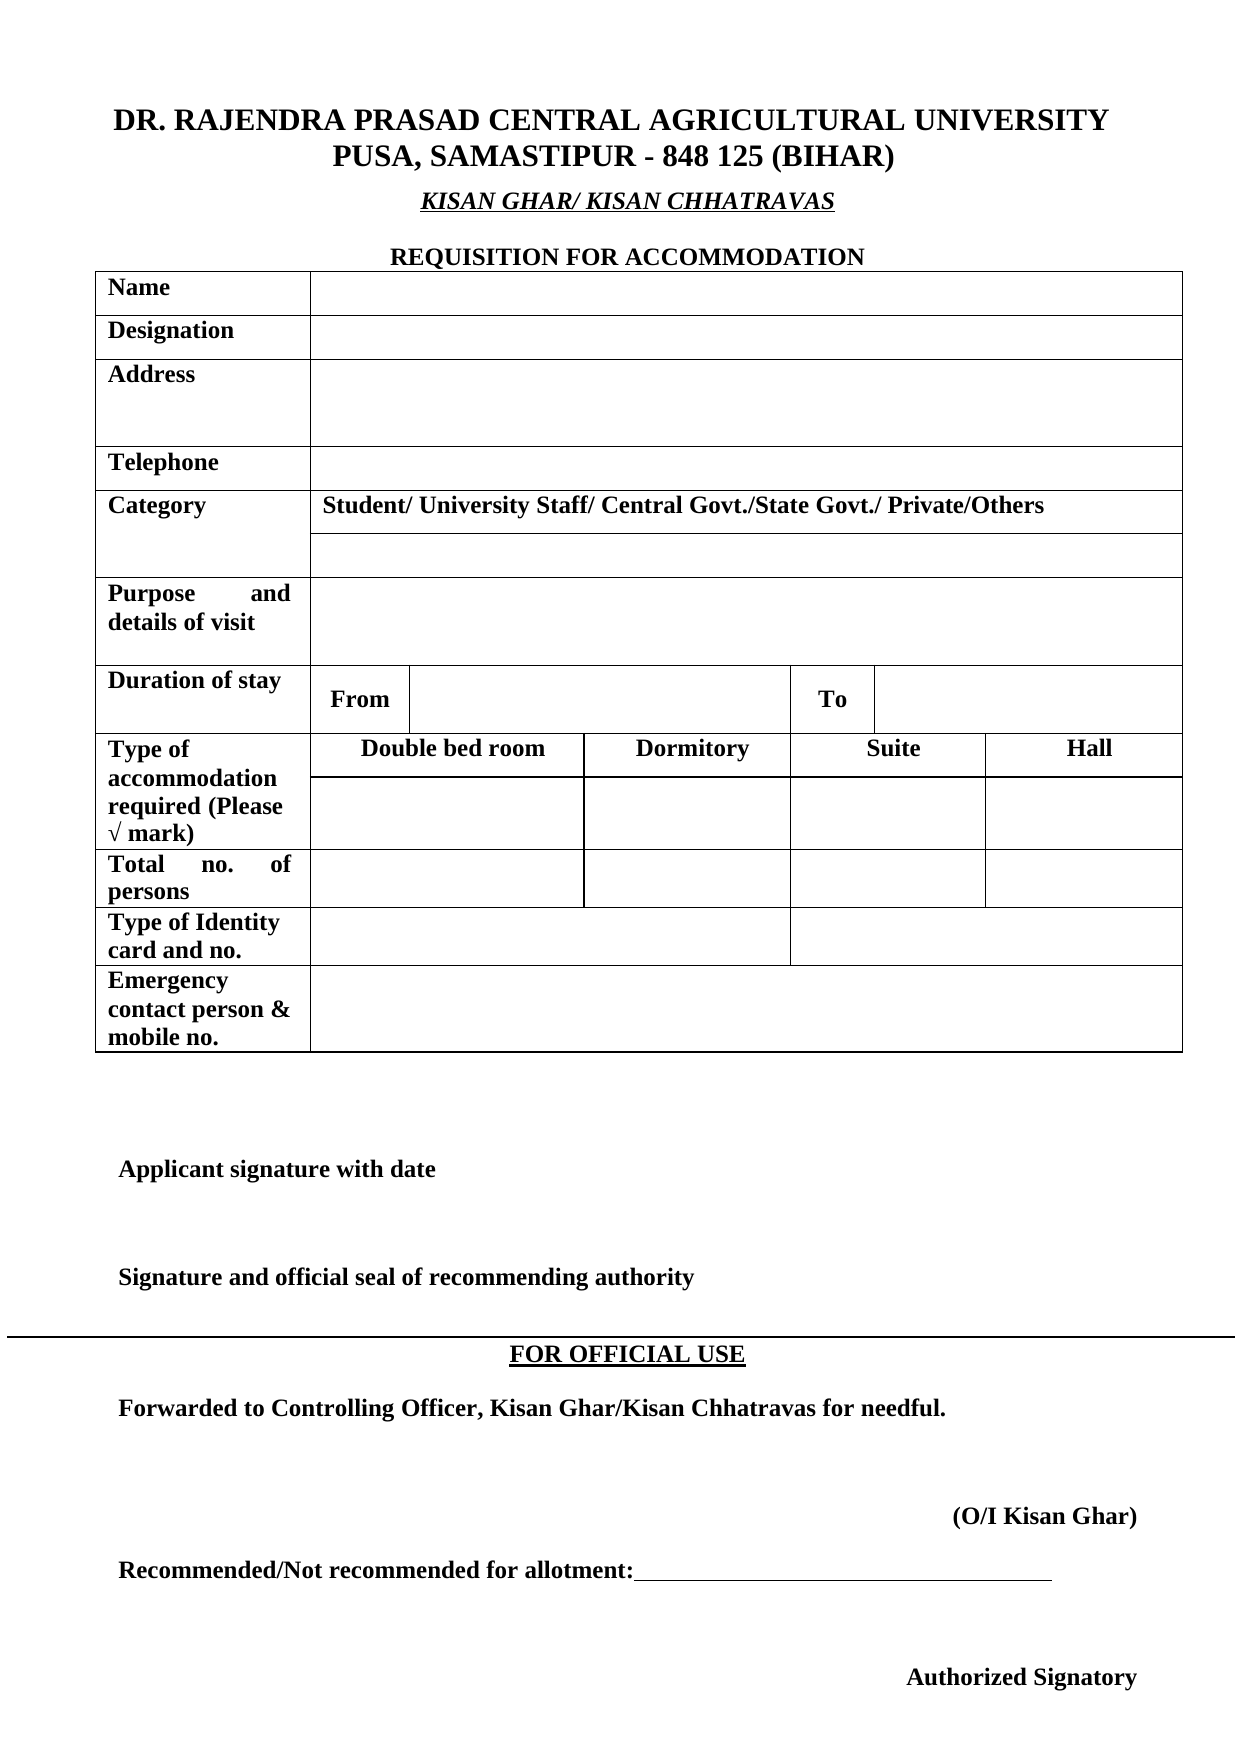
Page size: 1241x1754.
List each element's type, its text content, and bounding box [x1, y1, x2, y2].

text Applicant signature with date [118, 1154, 1161, 1183]
text PUSA, SAMASTIPUR - 848 125 (BIHAR) [96, 137, 920, 173]
table_cell Student/ University Staff/ Central Govt./State Govt./ Private/Others [311, 491, 1182, 533]
table_cell Dormitory [585, 734, 790, 776]
table_cell [311, 578, 1182, 664]
table_cell Designation [96, 316, 310, 358]
text FOR OFFICIAL USE [128, 1339, 1127, 1368]
table_cell Type of Identity card and no. [96, 908, 310, 965]
table_cell [410, 666, 790, 733]
text Signature and official seal of recommending authority [118, 1262, 1161, 1291]
table_cell To [791, 666, 874, 733]
table_cell Emergency contact person & mobile no. [96, 966, 310, 1051]
table_cell [875, 666, 1182, 733]
table_cell [311, 447, 1182, 490]
table_cell Double bed room [311, 734, 583, 776]
table_cell Telephone [96, 447, 310, 490]
table_cell [311, 534, 1182, 577]
table_cell [791, 850, 985, 907]
table_cell Duration of stay [96, 666, 310, 733]
table_cell Type of accommodation required (Please √ mark) [96, 734, 310, 848]
table_header Name [96, 272, 310, 315]
table_cell [311, 908, 790, 965]
table_cell Address [96, 360, 310, 446]
table_cell [585, 850, 790, 907]
text Forwarded to Controlling Officer, Kisan Ghar/Kisan Chhatravas for needful. [118, 1393, 1161, 1422]
table_cell [791, 908, 1182, 965]
text KISAN GHAR/ KISAN CHHATRAVAS [385, 186, 870, 215]
table_cell Total no. of persons [96, 850, 310, 907]
table_cell [311, 360, 1182, 446]
table_cell [311, 966, 1182, 1051]
text (O/I Kisan Ghar) Recommended/Not recommended for allotment: [118, 1501, 1137, 1583]
table_cell Hall [986, 734, 1182, 776]
table_cell [791, 778, 985, 848]
title DR. RAJENDRA PRASAD CENTRAL AGRICULTURAL UNIVERSITY [96, 101, 1127, 137]
table_cell [311, 316, 1182, 358]
table_cell Suite [791, 734, 985, 776]
text Authorized Signatory [96, 1662, 1137, 1691]
table_cell [986, 778, 1182, 848]
text REQUISITION FOR ACCOMMODATION [128, 242, 1127, 271]
table_cell Purpose and details of visit [96, 578, 310, 664]
table_cell From [311, 666, 409, 733]
table_cell [986, 850, 1182, 907]
table_cell [311, 850, 583, 907]
table_cell [311, 778, 583, 848]
table_cell Category [96, 491, 310, 577]
table_cell [585, 778, 790, 848]
table_header [311, 272, 1182, 315]
